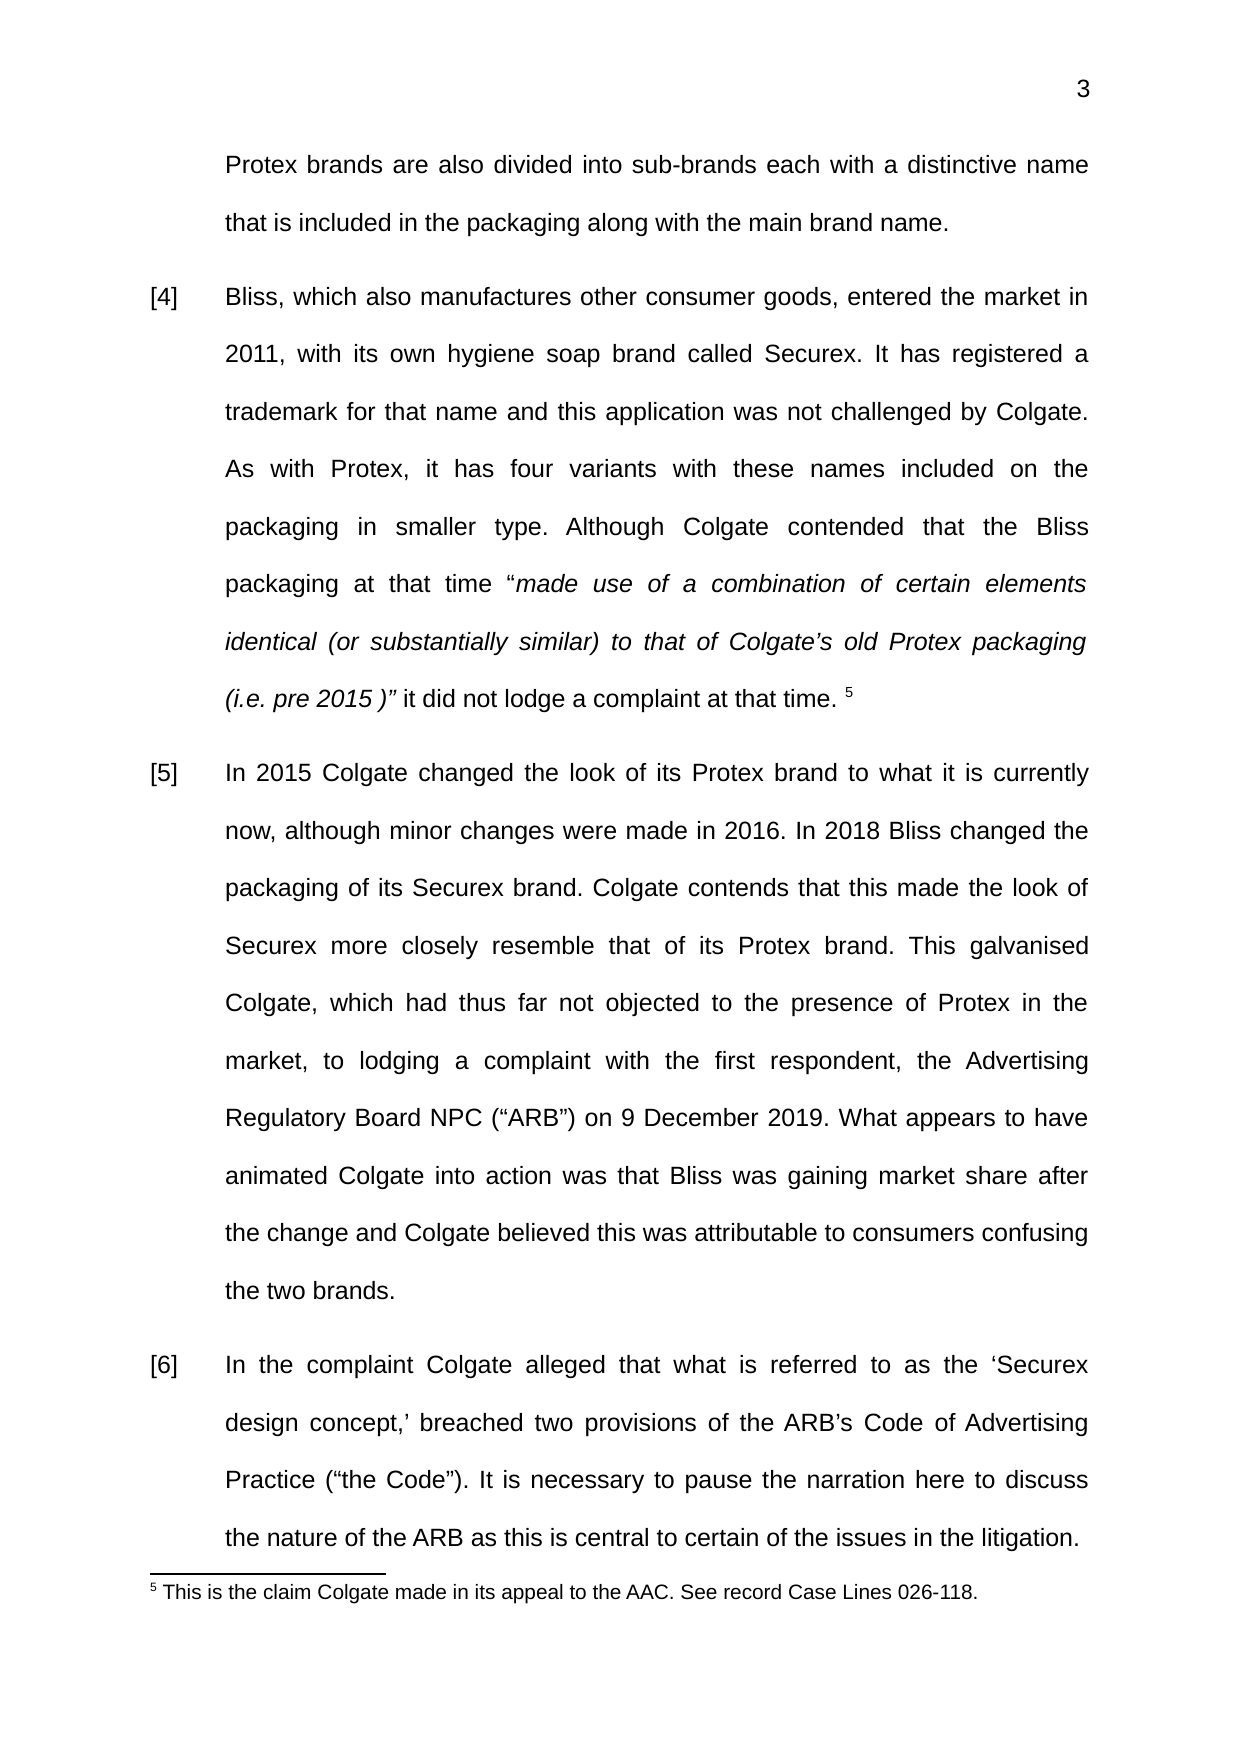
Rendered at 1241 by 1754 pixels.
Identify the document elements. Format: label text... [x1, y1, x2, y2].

text [5] In 2015 Colgate changed the look of its Protex brand to what it is currently now, although minor changes were made in 2016. In 2018 Bliss changed the packaging of its Securex brand. Colgate contends that this made the look of Securex more closely resemble that of its Protex brand. This galvanised Colgate, which had thus far not objected to the presence of Protex in the market, to lodging a complaint with the first respondent, the Advertising Regulatory Board NPC (“ARB”) on 9 December 2019. What appears to have animated Colgate into action was that Bliss was gaining market share after the change and Colgate believed this was attributable to consumers confusing the two brands. [150, 758, 1090, 1304]
text [6] In the complaint Colgate alleged that what is referred to as the ‘Securex design concept,’ breached two provisions of the ARB’s Code of Advertising Practice (“the Code”). It is necessary to pause the narration here to discuss the nature of the ARB as this is central to certain of the issues in the litigation. [150, 1350, 1090, 1551]
text [4] Bliss, which also manufactures other consumer goods, entered the market in 2011, with its own hygiene soap brand called Securex. It has registered a trademark for that name and this application was not challenged by Colgate. As with Protex, it has four variants with these names included on the packaging in smaller type. Although Colgate contended that the Bliss packaging at that time “made use of a combination of certain elements identical (or substantially similar) to that of Colgate’s old Protex packaging (i.e. pre 2015 )” it did not lodge a complaint at that time. [150, 282, 1090, 713]
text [150, 150, 1090, 236]
